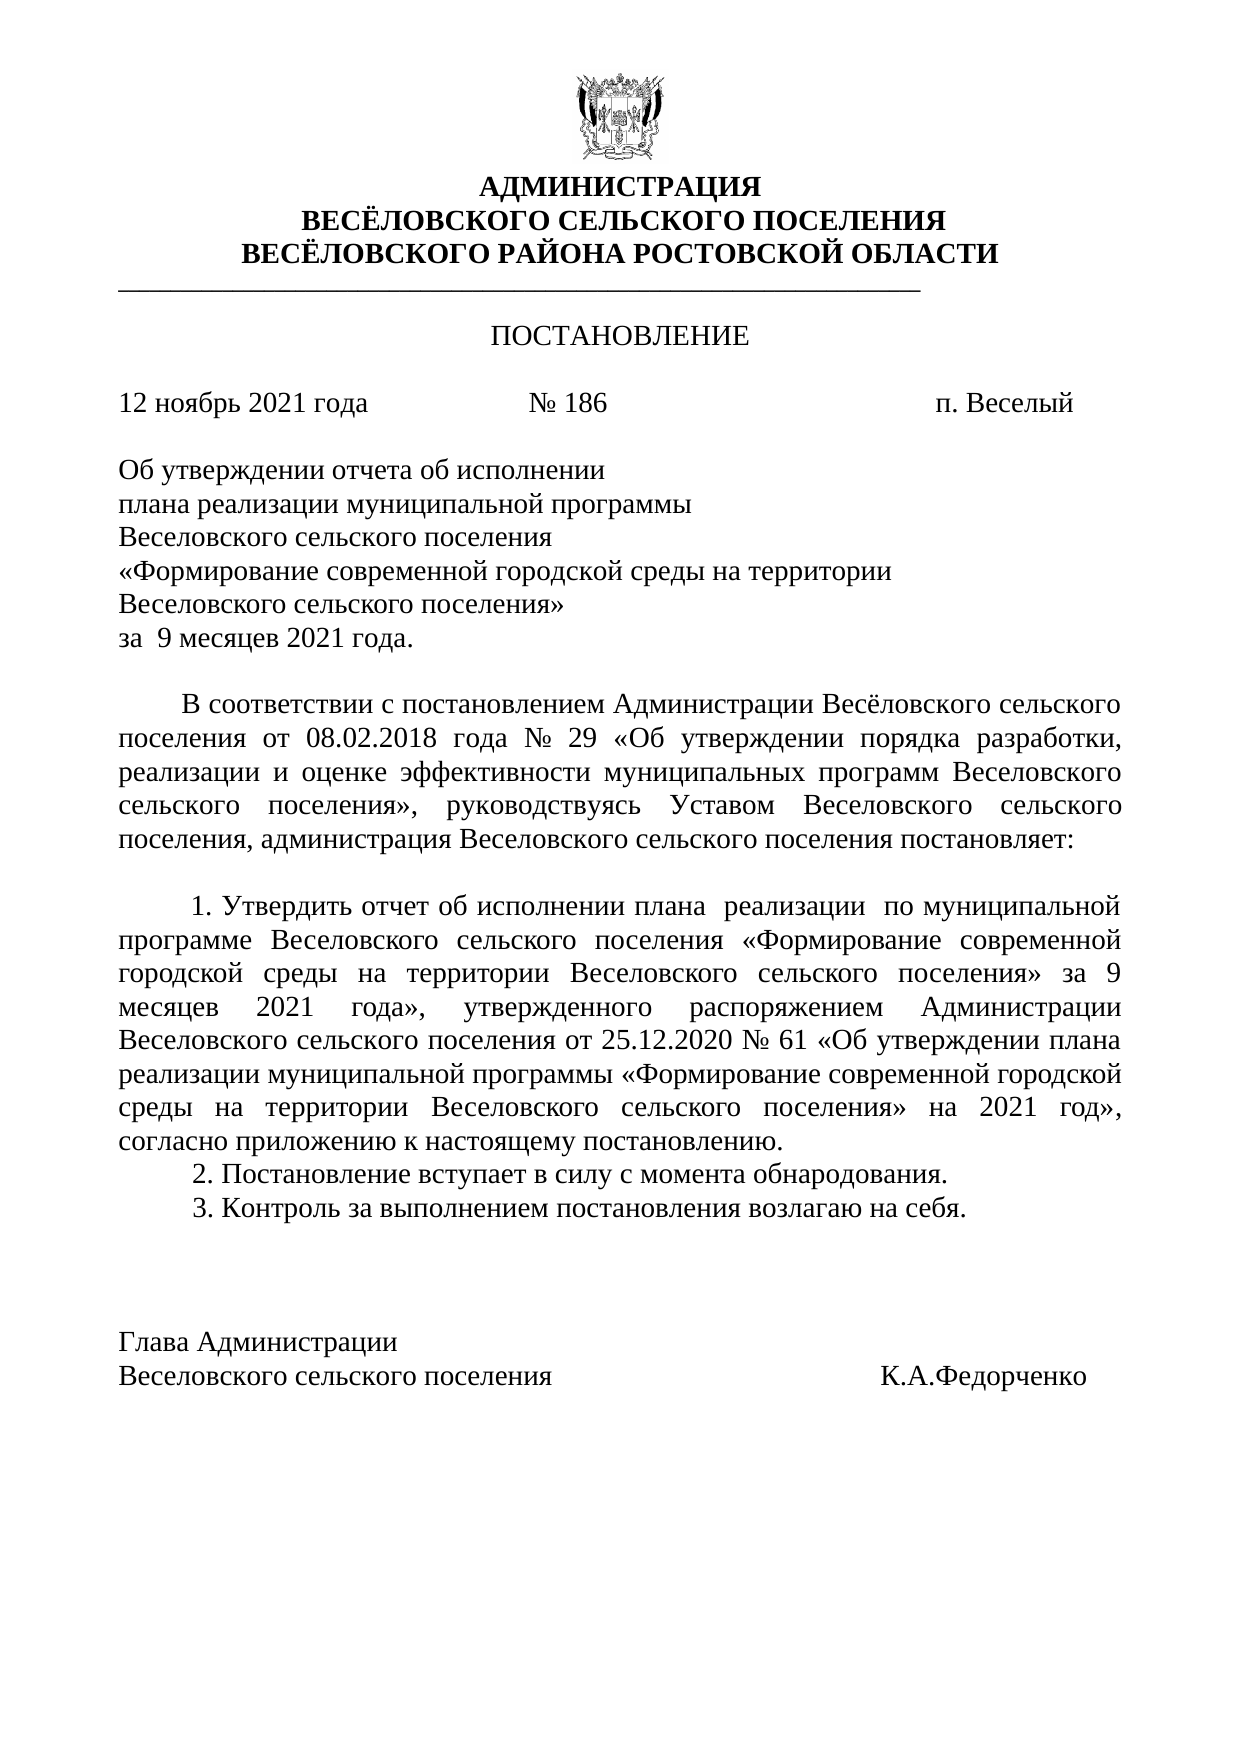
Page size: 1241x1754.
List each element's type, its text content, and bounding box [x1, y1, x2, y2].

text 12 ноябрь 2021 года № 186 п. Веселый [118, 385, 1078, 419]
text _____________________________________________________________________________ [118, 270, 1122, 294]
text плана реализации муниципальной программы [118, 486, 1123, 519]
text ВЕСЁЛОВСКОГО СЕЛЬСКОГО ПОСЕЛЕНИЯ [118, 203, 1122, 236]
text Веселовского сельского поселения [118, 519, 1123, 553]
text Об утверждении отчета об исполнении [118, 452, 1123, 486]
text 3. Контроль за выполнением постановления возлагаю на себя. [118, 1190, 1122, 1224]
text В соответствии с постановлением Администрации Весёловского сельского поселения от 08.02.2018 года № 29 «Об утверждении порядка разработки, реализации и оценке эффективности муниципальных программ Веселовского сельского поселения», руководствуясь Уставом Веселовского сельского поселения, администрация Веселовского сельского поселения постановляет: [118, 687, 1123, 855]
text ВЕСЁЛОВСКОГО РАЙОНА РОСТОВСКОЙ ОБЛАСТИ [118, 236, 1122, 270]
text Веселовского сельского поселения К.А.Федорченко [118, 1358, 1122, 1391]
text за 9 месяцев 2021 года. [118, 620, 1123, 653]
text ПОСТАНОВЛЕНИЕ [118, 318, 1122, 352]
text АДМИНИСТРАЦИЯ [118, 169, 1122, 203]
picture [571, 69, 669, 164]
text Глава Администрации [118, 1324, 1122, 1358]
text Веселовского сельского поселения» [118, 586, 1123, 620]
text 2. Постановление вступает в силу с момента обнародования. [118, 1157, 1122, 1190]
text 1. Утвердить отчет об исполнении плана реализации по муниципальной программе Веселовского сельского поселения «Формирование современной городской среды на территории Веселовского сельского поселения» за 9 месяцев 2021 года», утвержденного распоряжением Администрации Веселовского сельского поселения от 25.12.2020 № 61 «Об утверждении плана реализации муниципальной программы «Формирование современной городской среды на территории Веселовского сельского поселения» на 2021 год», согласно приложению к настоящему постановлению. [118, 888, 1122, 1157]
text «Формирование современной городской среды на территории [118, 553, 1123, 586]
